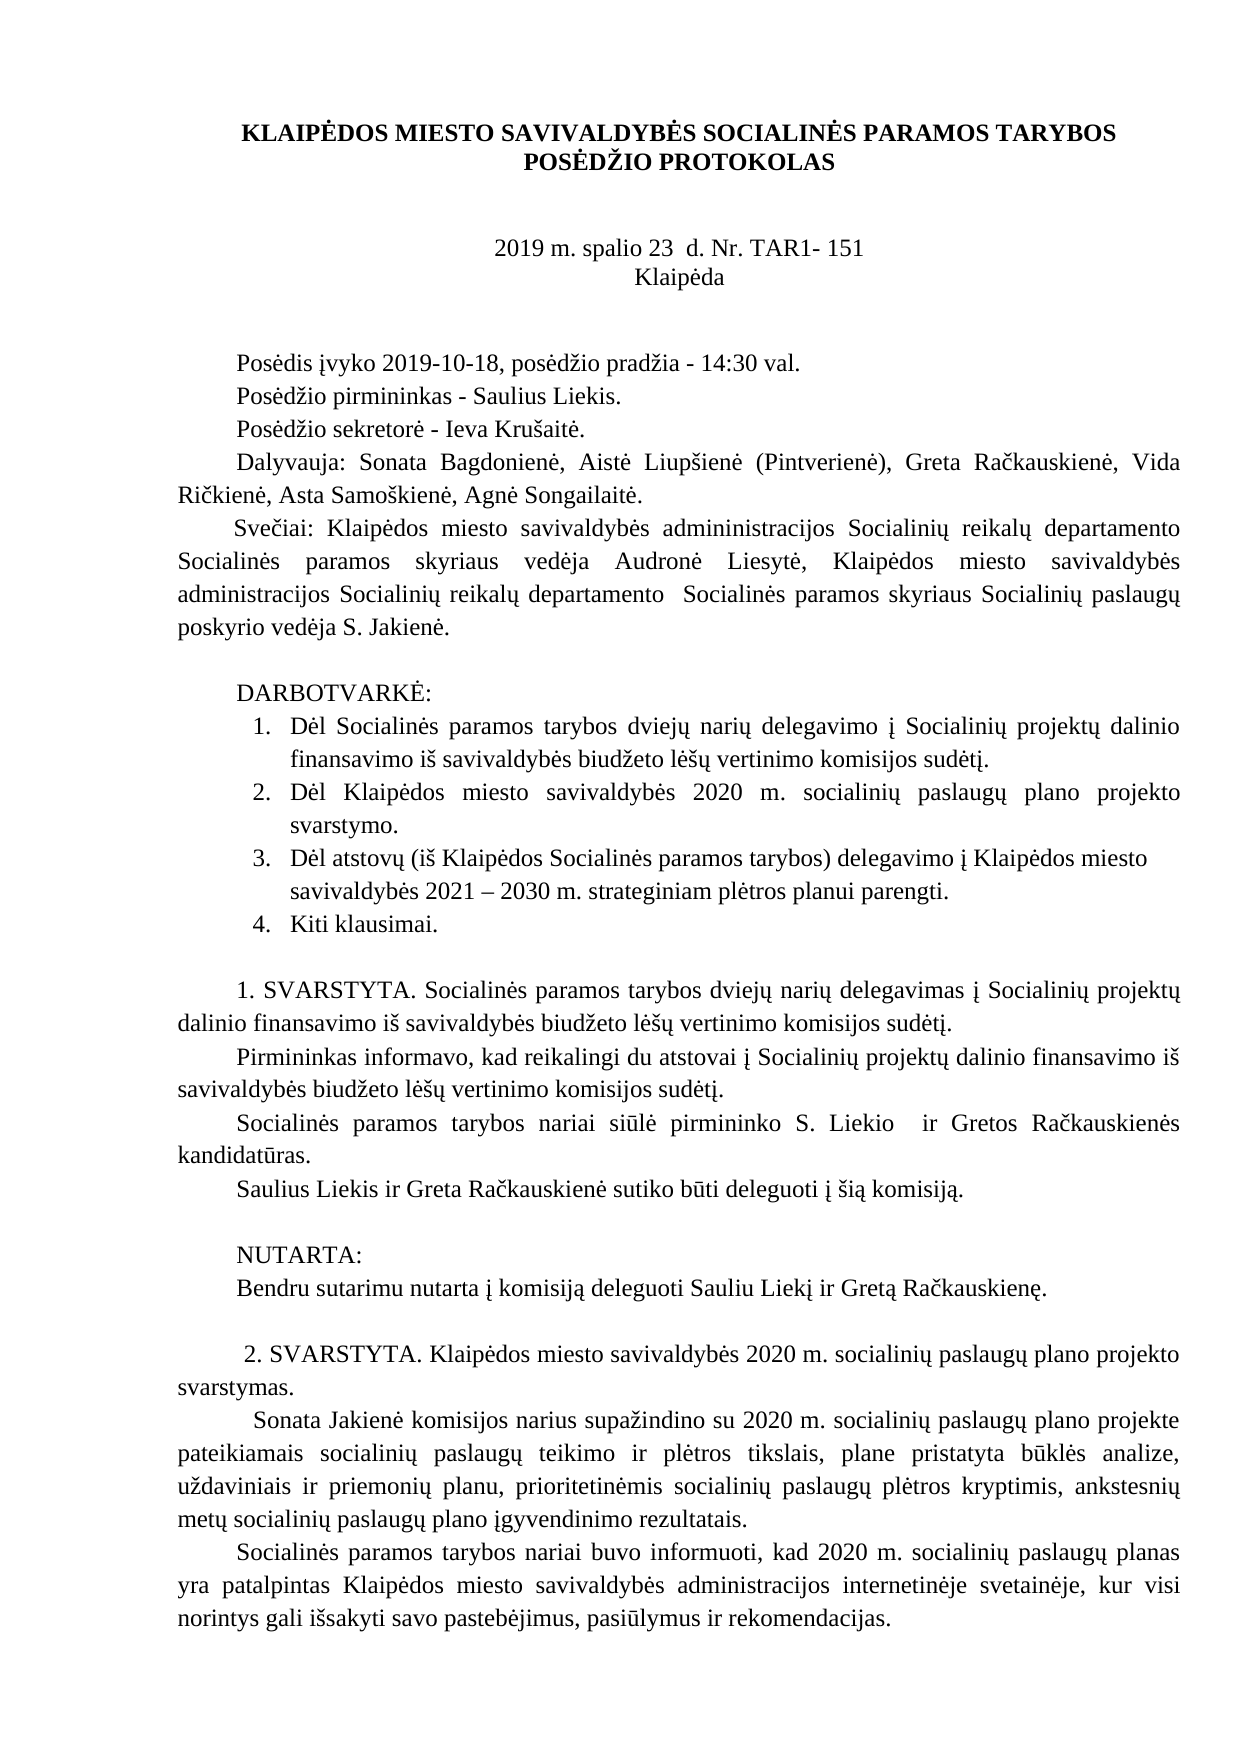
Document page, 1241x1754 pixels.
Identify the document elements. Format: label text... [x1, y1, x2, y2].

text DARBOTVARKĖ: [177, 678, 1181, 707]
text 1. SVARSTYTA. Socialinės paramos tarybos dviejų narių delegavimas į Socialinių projektų dalinio finansavimo iš savivaldybės biudžeto lėšų vertinimo komisijos sudėtį. [177, 976, 1181, 1037]
text Posėdžio sekretorė - Ieva Krušaitė. [177, 414, 1181, 443]
text Klaipėda [177, 262, 1181, 291]
text KLAIPĖDOS MIESTO SAVIVALDYBĖS SOCIALINĖS PARAMOS TARYBOS POSĖDŽIO PROTOKOLAS [177, 118, 1181, 176]
text Svečiai: Klaipėdos miesto savivaldybės admininistracijos Socialinių reikalų departamento Socialinės paramos skyriaus vedėja Audronė Liesytė, Klaipėdos miesto savivaldybės administracijos Socialinių reikalų departamento Socialinės paramos skyriaus Socialinių paslaugų poskyrio vedėja S. Jakienė. [177, 513, 1181, 641]
text Sonata Jakienė komisijos narius supažindino su 2020 m. socialinių paslaugų plano projekte pateikiamais socialinių paslaugų teikimo ir plėtros tikslais, plane pristatyta būklės analize, uždaviniais ir priemonių planu, prioritetinėmis socialinių paslaugų plėtros kryptimis, ankstesnių metų socialinių paslaugų plano įgyvendinimo rezultatais. [177, 1405, 1181, 1533]
text Dalyvauja: Sonata Bagdonienė, Aistė Liupšienė (Pintverienė), Greta Račkauskienė, Vida Ričkienė, Asta Samoškienė, Agnė Songailaitė. [177, 447, 1181, 509]
text Pirmininkas informavo, kad reikalingi du atstovai į Socialinių projektų dalinio finansavimo iš savivaldybės biudžeto lėšų vertinimo komisijos sudėtį. [177, 1042, 1181, 1103]
text Socialinės paramos tarybos nariai siūlė pirmininko S. Liekio ir Gretos Račkauskienės kandidatūras. [177, 1108, 1181, 1169]
text 2019 m. spalio 23 d. Nr. TAR1- 151 [177, 233, 1181, 262]
list Dėl atstovų (iš Klaipėdos Socialinės paramos tarybos) delegavimo į Klaipėdos miesto savivaldybės 2021 – 2030 m. strateginiam plėtros planui parengti. [252, 843, 1181, 905]
text 2. SVARSTYTA. Klaipėdos miesto savivaldybės 2020 m. socialinių paslaugų plano projekto svarstymas. [177, 1339, 1181, 1401]
text Posėdžio pirmininkas - Saulius Liekis. [177, 381, 1181, 410]
text Saulius Liekis ir Greta Račkauskienė sutiko būti deleguoti į šią komisiją. [177, 1174, 1181, 1202]
list Kiti klausimai. [252, 909, 1181, 938]
text Posėdis įvyko 2019-10-18, posėdžio pradžia - 14:30 val. [177, 348, 1181, 377]
list Dėl Socialinės paramos tarybos dviejų narių delegavimo į Socialinių projektų dalinio finansavimo iš savivaldybės biudžeto lėšų vertinimo komisijos sudėtį. [252, 711, 1181, 773]
text Bendru sutarimu nutarta į komisiją deleguoti Sauliu Liekį ir Gretą Račkauskienę. [177, 1273, 1181, 1301]
list Dėl Klaipėdos miesto savivaldybės 2020 m. socialinių paslaugų plano projekto svarstymo. [252, 777, 1181, 839]
text Socialinės paramos tarybos nariai buvo informuoti, kad 2020 m. socialinių paslaugų planas yra patalpintas Klaipėdos miesto savivaldybės administracijos internetinėje svetainėje, kur visi norintys gali išsakyti savo pastebėjimus, pasiūlymus ir rekomendacijas. [177, 1537, 1181, 1632]
text NUTARTA: [177, 1240, 1181, 1268]
